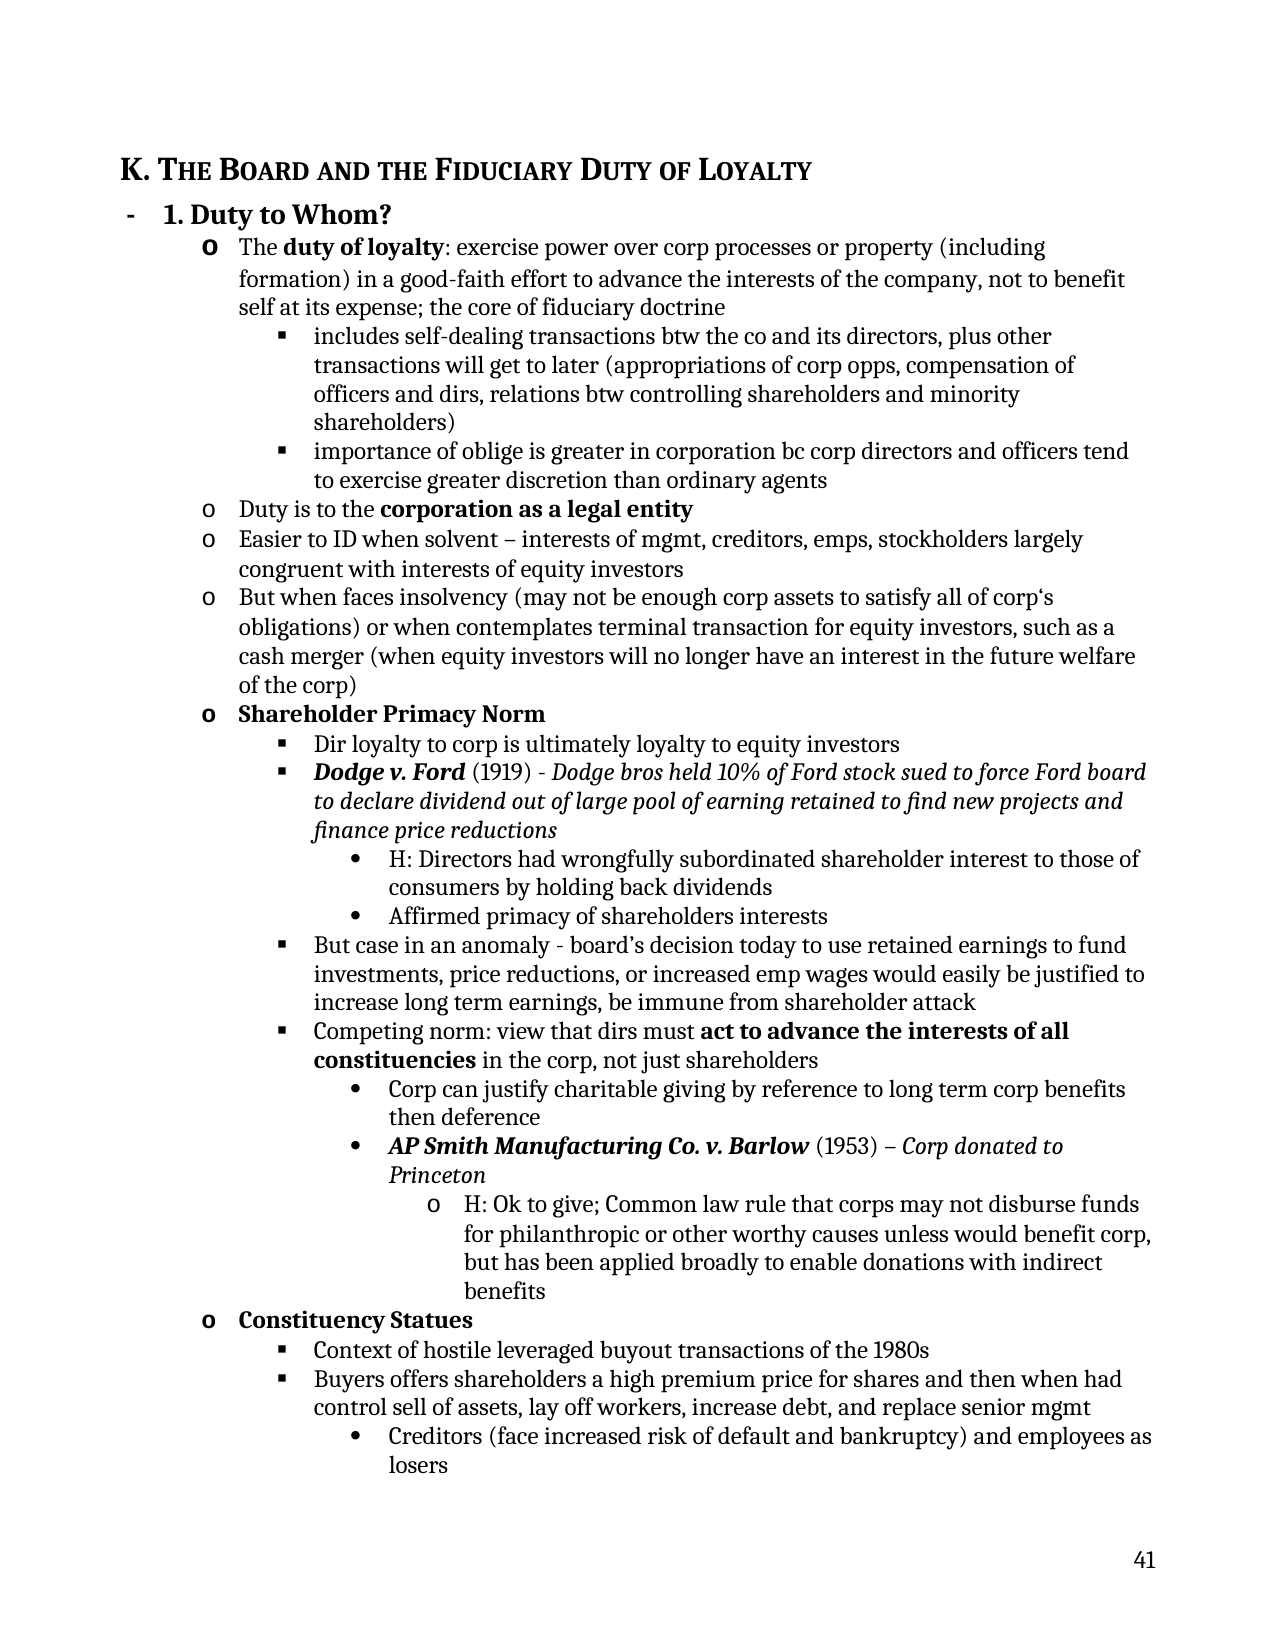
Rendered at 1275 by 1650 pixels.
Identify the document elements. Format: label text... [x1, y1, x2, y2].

list Corp can justify charitable giving by reference to long term corp benefits then deference [351, 1074, 1155, 1132]
list Competing norm: view that dirs must act to advance the interests of all constituencies in the corp, not just shareholders [276, 1017, 1155, 1074]
list The duty of loyalty: exercise power over corp processes or property (including formation) in a good-faith effort to advance the interests of the company, not to benefit self at its expense; the core of fiduciary doctrine [201, 231, 1155, 322]
list But when faces insolvency (may not be enough corp assets to satisfy all of corp‘s obligations) or when contemplates terminal transaction for equity investors, such as a cash merger (when equity investors will no longer have an interest in the future welfare of the corp) [201, 583, 1155, 699]
list Constituency Statues [201, 1306, 1155, 1336]
list Easier to ID when solvent – interests of mgmt, creditors, emps, stockholders largely congruent with interests of equity investors [201, 524, 1155, 583]
list H: Directors had wrongfully subordinated shareholder interest to those of consumers by holding back dividends [351, 844, 1155, 902]
list Buyers offers shareholders a high premium price for shares and then when had control sell of assets, lay off workers, increase debt, and replace senior mgmt [276, 1364, 1155, 1422]
list Dir loyalty to corp is ultimately loyalty to equity investors [276, 729, 1155, 758]
list But case in an anomaly - board’s decision today to use retained earnings to fund investments, price reductions, or increased emp wages would easily be justified to increase long term earnings, be immune from shareholder attack [276, 931, 1155, 1017]
list AP Smith Manufacturing Co. v. Barlow (1953) – Corp donated to Princeton [351, 1132, 1155, 1189]
list H: Ok to give; Common law rule that corps may not disburse funds for philanthropic or other worthy causes unless would benefit corp, but has been applied broadly to enable donations with indirect benefits [426, 1189, 1155, 1306]
list importance of oblige is greater in corporation bc corp directors and officers tend to exercise greater discretion than ordinary agents [276, 437, 1155, 494]
text K. The Board and the Fiduciary Duty of Loyalty [120, 150, 1155, 188]
list Context of hostile leveraged buyout transactions of the 1980s [276, 1336, 1155, 1364]
list Duty is to the corporation as a legal entity [201, 494, 1155, 524]
list Dodge v. Ford (1919) - Dodge bros held 10% of Ford stock sued to force Ford board to declare dividend out of large pool of earning retained to find new projects and finance price reductions [276, 758, 1155, 844]
list Shareholder Primacy Norm [201, 699, 1155, 729]
list 1. Duty to Whom? [126, 198, 1155, 231]
list Creditors (face increased risk of default and bankruptcy) and employees as losers [351, 1422, 1155, 1479]
list includes self-dealing transactions btw the co and its directors, plus other transactions will get to later (appropriations of corp opps, compensation of officers and dirs, relations btw controlling shareholders and minority shareholders) [276, 322, 1155, 437]
list Affirmed primacy of shareholders interests [351, 902, 1155, 931]
